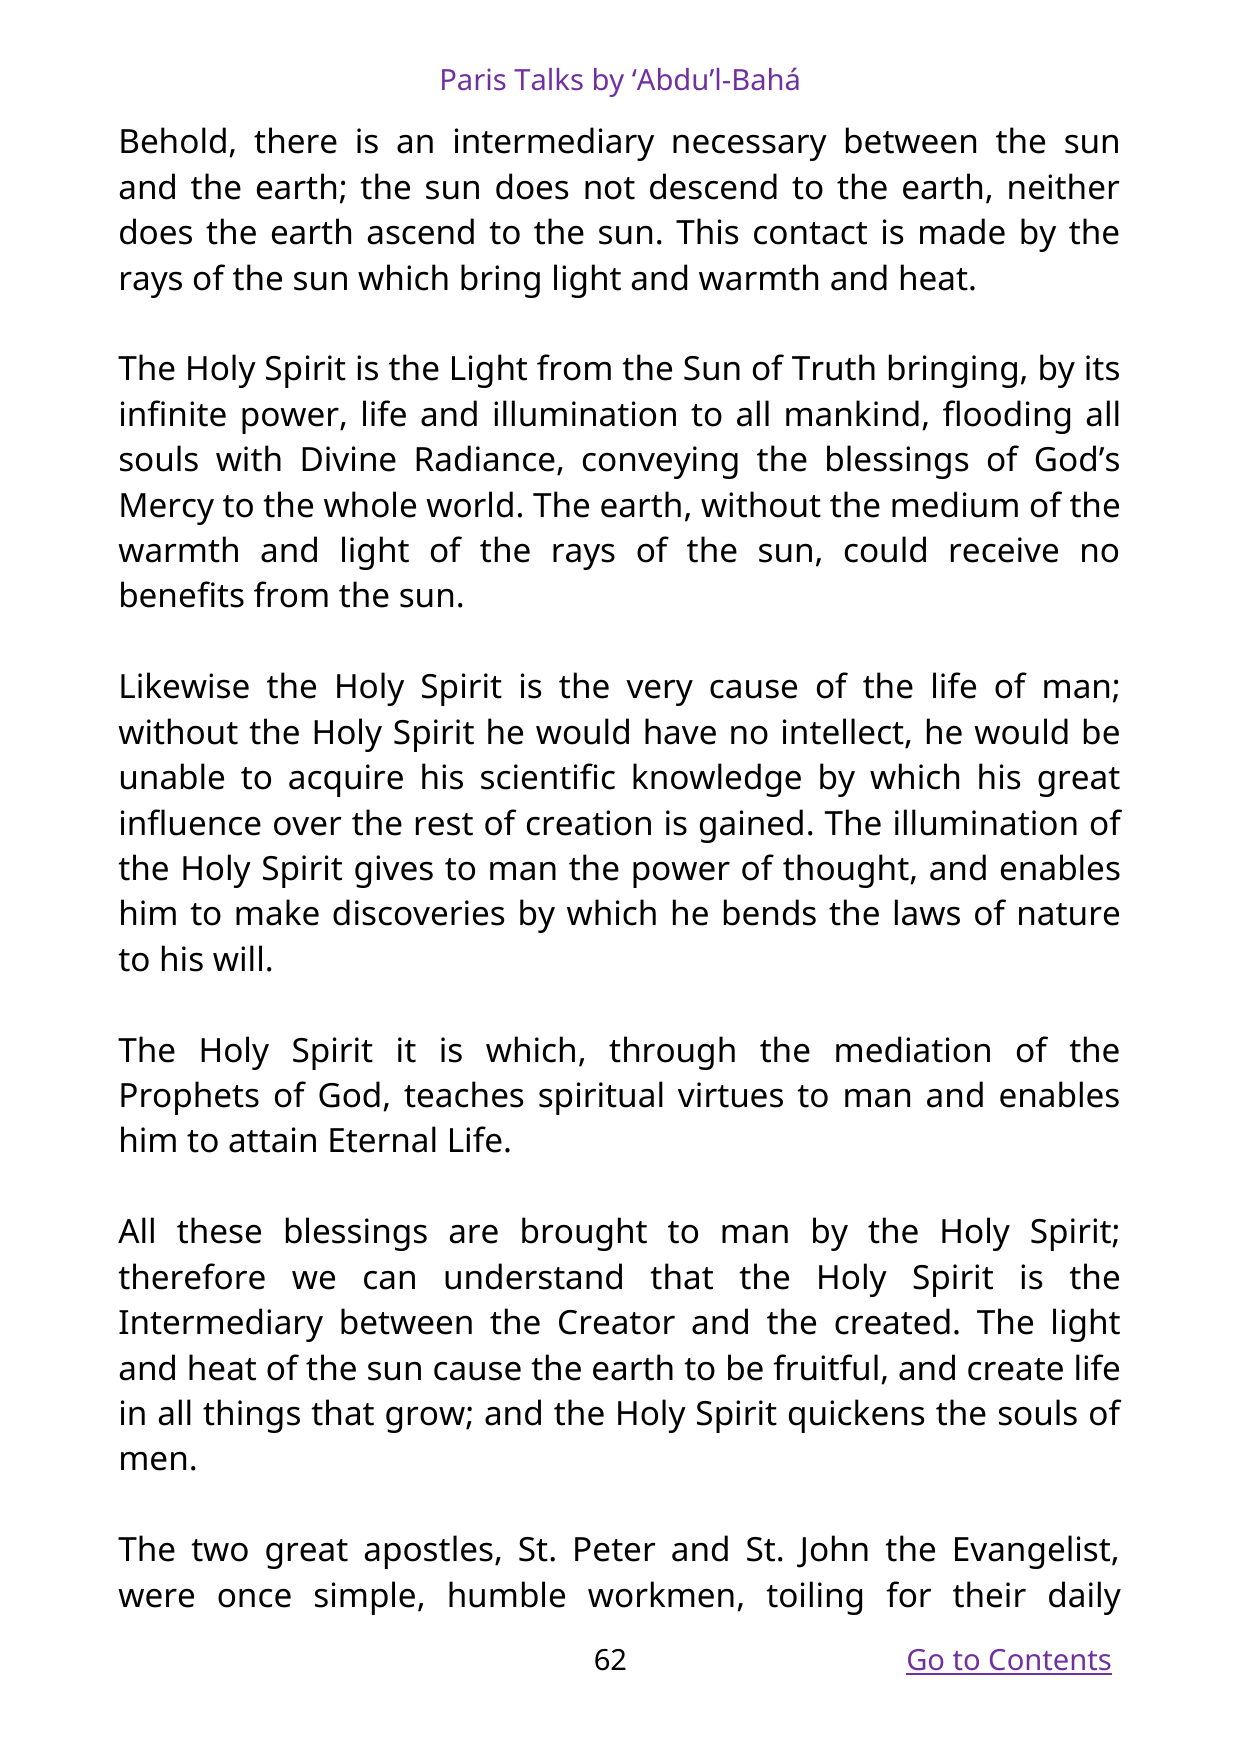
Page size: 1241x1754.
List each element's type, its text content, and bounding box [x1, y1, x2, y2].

text Behold, there is an intermediary necessary between the sun and the earth; the sun does not descend to the earth, neither does the earth ascend to the sun. This contact is made by the rays of the sun which bring light and warmth and heat. [118, 118, 1122, 300]
text Likewise the Holy Spirit is the very cause of the life of man; without the Holy Spirit he would have no intellect, he would be unable to acquire his scientific knowledge by which his great influence over the rest of creation is gained. The illumination of the Holy Spirit gives to man the power of thought, and enables him to make discoveries by which he bends the laws of nature to his will. [118, 663, 1122, 981]
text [118, 1526, 1122, 1617]
text All these blessings are brought to man by the Holy Spirit; therefore we can understand that the Holy Spirit is the Intermediary between the Creator and the created. The light and heat of the sun cause the earth to be fruitful, and create life in all things that grow; and the Holy Spirit quickens the souls of men. [118, 1208, 1122, 1481]
text The Holy Spirit it is which, through the mediation of the Prophets of God, teaches spiritual virtues to man and enables him to attain Eternal Life. [118, 1026, 1122, 1163]
text The Holy Spirit is the Light from the Sun of Truth bringing, by its infinite power, life and illumination to all mankind, flooding all souls with Divine Radiance, conveying the blessings of God’s Mercy to the whole world. The earth, without the medium of the warmth and light of the rays of the sun, could receive no benefits from the sun. [118, 345, 1122, 618]
